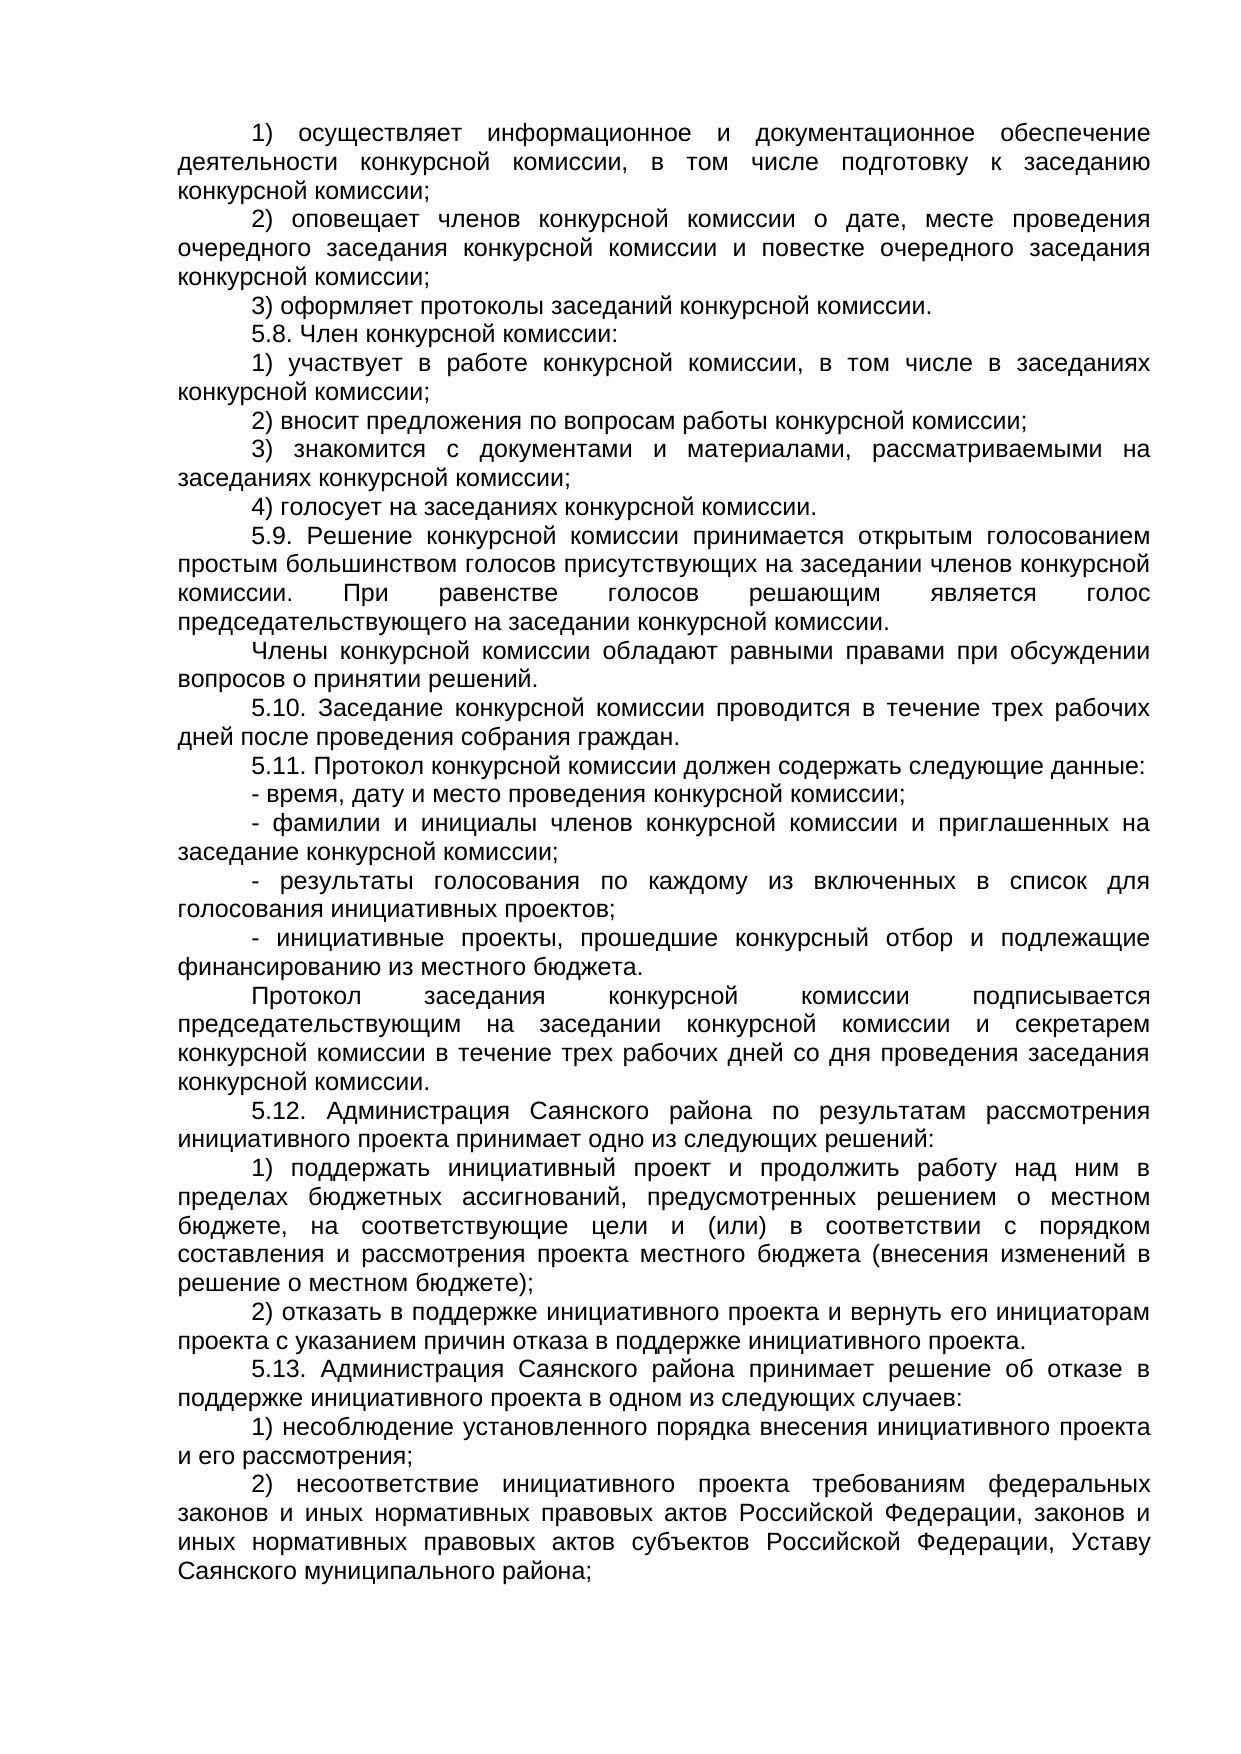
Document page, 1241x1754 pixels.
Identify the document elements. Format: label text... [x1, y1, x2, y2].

text 2) несоответствие инициативного проекта требованиям федеральных законов и иных нормативных правовых актов Российской Федерации, законов и иных нормативных правовых актов субъектов Российской Федерации, Уставу Саянского муниципального района; [177, 1469, 1152, 1584]
text - время, дату и место проведения конкурсной комиссии; [177, 779, 1152, 808]
text 5.8. Член конкурсной комиссии: [177, 319, 1152, 348]
text 4) голосует на заседаниях конкурсной комиссии. [177, 492, 1152, 521]
text - результаты голосования по каждому из включенных в список для голосования инициативных проектов; [177, 866, 1152, 923]
text 5.12. Администрация Саянского района по результатам рассмотрения инициативного проекта принимает одно из следующих решений: [177, 1096, 1152, 1153]
text 5.9. Решение конкурсной комиссии принимается открытым голосованием простым большинством голосов присутствующих на заседании членов конкурсной комиссии. При равенстве голосов решающим является голос председательствующего на заседании конкурсной комиссии. [177, 521, 1152, 636]
text 1) участвует в работе конкурсной комиссии, в том числе в заседаниях конкурсной комиссии; [177, 348, 1152, 406]
text 5.13. Администрация Саянского района принимает решение об отказе в поддержке инициативного проекта в одном из следующих случаев: [177, 1354, 1152, 1412]
text Протокол заседания конкурсной комиссии подписывается председательствующим на заседании конкурсной комиссии и секретарем конкурсной комиссии в течение трех рабочих дней со дня проведения заседания конкурсной комиссии. [177, 981, 1152, 1096]
text 3) оформляет протоколы заседаний конкурсной комиссии. [177, 291, 1152, 319]
text - фамилии и инициалы членов конкурсной комиссии и приглашенных на заседание конкурсной комиссии; [177, 808, 1152, 866]
text 2) отказать в поддержке инициативного проекта и вернуть его инициаторам проекта с указанием причин отказа в поддержке инициативного проекта. [177, 1297, 1152, 1354]
text 5.11. Протокол конкурсной комиссии должен содержать следующие данные: [177, 751, 1152, 779]
text 1) осуществляет информационное и документационное обеспечение деятельности конкурсной комиссии, в том числе подготовку к заседанию конкурсной комиссии; [177, 118, 1152, 204]
text 5.10. Заседание конкурсной комиссии проводится в течение трех рабочих дней после проведения собрания граждан. [177, 693, 1152, 751]
text 3) знакомится с документами и материалами, рассматриваемыми на заседаниях конкурсной комиссии; [177, 434, 1152, 492]
text - инициативные проекты, прошедшие конкурсный отбор и подлежащие финансированию из местного бюджета. [177, 923, 1152, 981]
text 2) вносит предложения по вопросам работы конкурсной комиссии; [177, 406, 1152, 434]
text Члены конкурсной комиссии обладают равными правами при обсуждении вопросов о принятии решений. [177, 636, 1152, 693]
text 1) поддержать инициативный проект и продолжить работу над ним в пределах бюджетных ассигнований, предусмотренных решением о местном бюджете, на соответствующие цели и (или) в соответствии с порядком составления и рассмотрения проекта местного бюджета (внесения изменений в решение о местном бюджете); [177, 1153, 1152, 1297]
text 1) несоблюдение установленного порядка внесения инициативного проекта и его рассмотрения; [177, 1412, 1152, 1469]
text 2) оповещает членов конкурсной комиссии о дате, месте проведения очередного заседания конкурсной комиссии и повестке очередного заседания конкурсной комиссии; [177, 204, 1152, 291]
